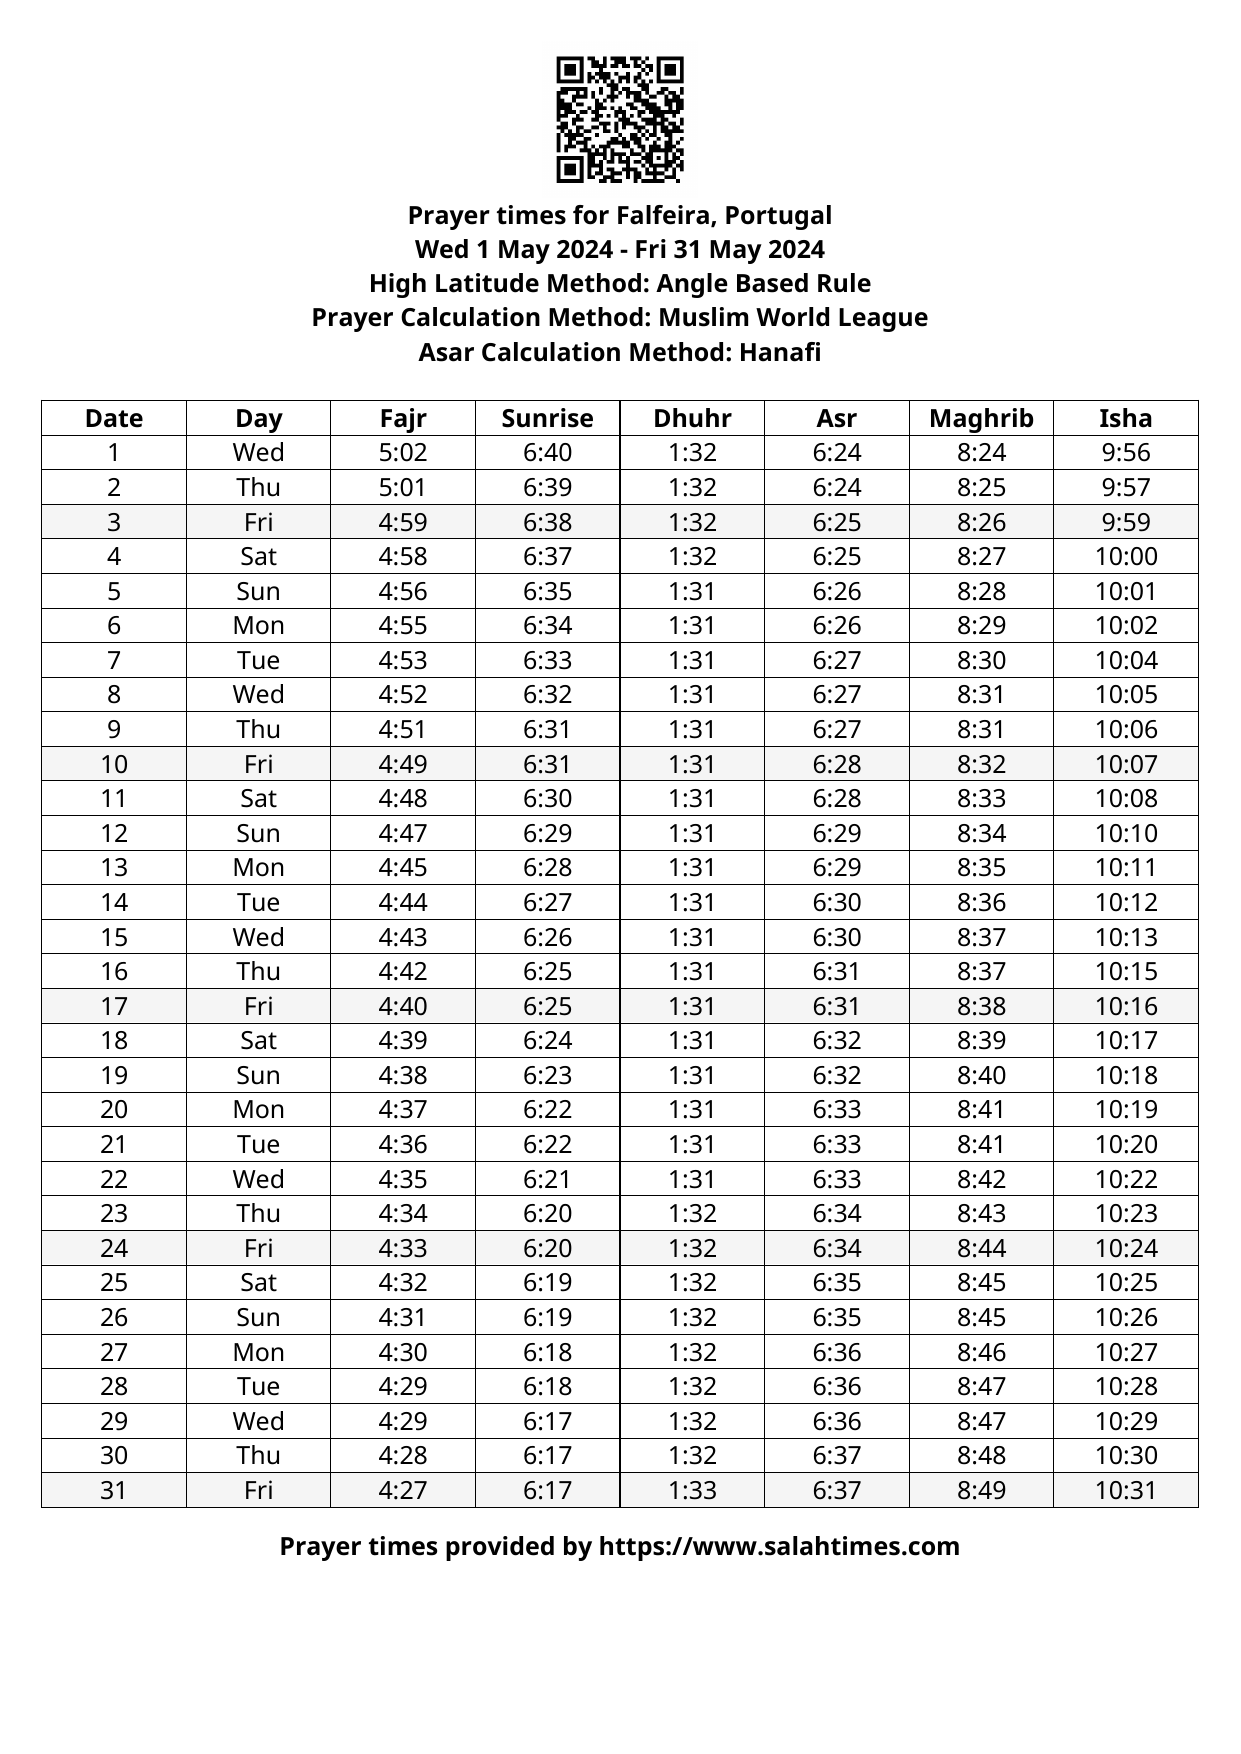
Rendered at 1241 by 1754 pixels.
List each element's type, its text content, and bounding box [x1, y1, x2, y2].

table_cell 6:31 [476, 712, 619, 746]
table_cell 6:22 [476, 1093, 619, 1126]
table_cell 4:30 [331, 1335, 475, 1368]
table_cell 8:44 [910, 1231, 1053, 1264]
table_cell 1:31 [621, 1162, 764, 1195]
table_cell 4:31 [331, 1300, 475, 1334]
table_cell 6:37 [476, 539, 619, 573]
table_cell 9:59 [1054, 505, 1198, 538]
table_cell Sun [187, 1300, 330, 1334]
table_cell 10:00 [1054, 539, 1198, 573]
table_header Maghrib [910, 401, 1053, 434]
table_cell 15 [42, 920, 186, 953]
table_cell 4:38 [331, 1058, 475, 1092]
table_cell 6:22 [476, 1127, 619, 1161]
table_cell 6:18 [476, 1369, 619, 1403]
table_cell 6:33 [476, 643, 619, 677]
table_cell 8:48 [910, 1439, 1053, 1472]
table_cell 26 [42, 1300, 186, 1334]
table_cell 1:31 [621, 609, 764, 642]
table_cell 6:33 [765, 1162, 909, 1195]
table_cell 9 [42, 712, 186, 746]
table_cell 8:40 [910, 1058, 1053, 1092]
table_cell 10:18 [1054, 1058, 1198, 1092]
table_cell 1:31 [621, 643, 764, 677]
table_cell Wed [187, 1162, 330, 1195]
table_cell 10:12 [1054, 885, 1198, 919]
table_cell 6:25 [476, 954, 619, 988]
table_cell Wed [187, 920, 330, 953]
picture [542, 41, 699, 198]
table_cell Tue [187, 1127, 330, 1161]
table_cell 6:35 [765, 1300, 909, 1334]
table_cell 8:47 [910, 1404, 1053, 1437]
table_cell 5:01 [331, 470, 475, 504]
table_cell 10:05 [1054, 678, 1198, 711]
table_cell 6:19 [476, 1266, 619, 1299]
table_cell 8:45 [910, 1300, 1053, 1334]
table_cell 6:32 [765, 1024, 909, 1057]
table_cell Sat [187, 539, 330, 573]
table_cell 1:32 [621, 1404, 764, 1437]
table_cell 1:31 [621, 781, 764, 815]
table_cell Sun [187, 816, 330, 849]
table_cell 4:59 [331, 505, 475, 538]
table_cell 6:34 [476, 609, 619, 642]
table_cell 6:24 [765, 470, 909, 504]
table_cell 6:37 [765, 1473, 909, 1507]
table_cell 6:38 [476, 505, 619, 538]
table_cell 8:37 [910, 954, 1053, 988]
table_cell 6:34 [765, 1196, 909, 1230]
table_cell 16 [42, 954, 186, 988]
table_cell 6:35 [765, 1266, 909, 1299]
table_cell 6:35 [476, 574, 619, 607]
table_cell 30 [42, 1439, 186, 1472]
table_header Isha [1054, 401, 1198, 434]
table_cell Mon [187, 1335, 330, 1368]
table_cell 6:29 [476, 816, 619, 849]
table_cell 8:31 [910, 678, 1053, 711]
table_cell Wed [187, 678, 330, 711]
table_cell 8:49 [910, 1473, 1053, 1507]
table_cell 1:31 [621, 851, 764, 884]
table_cell 4:34 [331, 1196, 475, 1230]
table_cell 8:28 [910, 574, 1053, 607]
table_cell Tue [187, 1369, 330, 1403]
table_cell 4:32 [331, 1266, 475, 1299]
table_cell 8:34 [910, 816, 1053, 849]
table_cell 4:48 [331, 781, 475, 815]
table_cell 6:18 [476, 1335, 619, 1368]
table_cell Thu [187, 712, 330, 746]
table_cell 4:33 [331, 1231, 475, 1264]
table_cell 8 [42, 678, 186, 711]
table_cell 6:27 [765, 712, 909, 746]
table_cell 4:51 [331, 712, 475, 746]
table_header Dhuhr [621, 401, 764, 434]
table_cell 4:47 [331, 816, 475, 849]
table_cell 6:17 [476, 1404, 619, 1437]
table_cell 1:32 [621, 470, 764, 504]
table_cell 23 [42, 1196, 186, 1230]
table_cell 6:19 [476, 1300, 619, 1334]
table_cell 6:37 [765, 1439, 909, 1472]
table_cell 1:31 [621, 1058, 764, 1092]
table_cell 6:26 [765, 574, 909, 607]
table_cell 1:31 [621, 816, 764, 849]
table_cell 10:02 [1054, 609, 1198, 642]
table_cell 10:01 [1054, 574, 1198, 607]
table_cell 4:43 [331, 920, 475, 953]
table_cell 1:31 [621, 989, 764, 1022]
table_cell 2 [42, 470, 186, 504]
text Prayer Calculation Method: Muslim World League [42, 300, 1198, 334]
table_cell 6:28 [765, 781, 909, 815]
text Prayer times provided by https://www.salahtimes.com [42, 1528, 1198, 1563]
table_cell 6:33 [765, 1127, 909, 1161]
table_cell 1:31 [621, 1093, 764, 1126]
table_cell 24 [42, 1231, 186, 1264]
table_cell 25 [42, 1266, 186, 1299]
table_cell 1:31 [621, 712, 764, 746]
table_header Asr [765, 401, 909, 434]
table_cell 5:02 [331, 436, 475, 469]
table_cell 6:36 [765, 1404, 909, 1437]
table_cell 10:26 [1054, 1300, 1198, 1334]
table_cell 1:32 [621, 1439, 764, 1472]
table_cell 6:17 [476, 1473, 619, 1507]
table_cell Thu [187, 1439, 330, 1472]
table_cell 1:32 [621, 505, 764, 538]
table_cell 10:16 [1054, 989, 1198, 1022]
table_cell 4:56 [331, 574, 475, 607]
table_cell 6:27 [476, 885, 619, 919]
table_cell 3 [42, 505, 186, 538]
table_cell 11 [42, 781, 186, 815]
table_cell 9:56 [1054, 436, 1198, 469]
table_cell 6:31 [765, 954, 909, 988]
table_cell 8:37 [910, 920, 1053, 953]
table_header Day [187, 401, 330, 434]
table_cell 10:23 [1054, 1196, 1198, 1230]
table_cell Tue [187, 885, 330, 919]
table_cell 1:32 [621, 539, 764, 573]
table_cell 10:22 [1054, 1162, 1198, 1195]
table_cell 8:41 [910, 1093, 1053, 1126]
table_cell 6:29 [765, 816, 909, 849]
table_cell 10:30 [1054, 1439, 1198, 1472]
table_cell 6:36 [765, 1335, 909, 1368]
table_cell Mon [187, 1093, 330, 1126]
table_cell 8:32 [910, 747, 1053, 780]
table_cell 6:24 [765, 436, 909, 469]
table_cell 12 [42, 816, 186, 849]
table_cell 4:29 [331, 1404, 475, 1437]
table_cell Wed [187, 436, 330, 469]
table_cell 10:27 [1054, 1335, 1198, 1368]
table_cell 10:31 [1054, 1473, 1198, 1507]
table_cell 6:39 [476, 470, 619, 504]
table_cell 28 [42, 1369, 186, 1403]
text Prayer times for Falfeira, Portugal [42, 198, 1198, 232]
table_cell Sat [187, 1266, 330, 1299]
table_cell 10:06 [1054, 712, 1198, 746]
table_cell 21 [42, 1127, 186, 1161]
table_cell 14 [42, 885, 186, 919]
table_cell 22 [42, 1162, 186, 1195]
table_cell 6:21 [476, 1162, 619, 1195]
table_cell 4:42 [331, 954, 475, 988]
table_cell 8:31 [910, 712, 1053, 746]
table_cell 4:36 [331, 1127, 475, 1161]
table_cell 4:53 [331, 643, 475, 677]
table_cell 6:34 [765, 1231, 909, 1264]
table_cell 5 [42, 574, 186, 607]
table_cell 8:26 [910, 505, 1053, 538]
table_cell 29 [42, 1404, 186, 1437]
table_cell 8:42 [910, 1162, 1053, 1195]
table_cell Sat [187, 1024, 330, 1057]
table_cell 8:35 [910, 851, 1053, 884]
table_cell 4:40 [331, 989, 475, 1022]
table_cell 1:31 [621, 1127, 764, 1161]
table_cell 1:31 [621, 574, 764, 607]
table_cell 8:45 [910, 1266, 1053, 1299]
table_cell 6:17 [476, 1439, 619, 1472]
text Asar Calculation Method: Hanafi [42, 334, 1198, 368]
table_cell 8:30 [910, 643, 1053, 677]
table_cell 1:32 [621, 1266, 764, 1299]
table_cell 6:25 [765, 505, 909, 538]
table_cell 6:29 [765, 851, 909, 884]
table_cell 1:33 [621, 1473, 764, 1507]
table_cell 6:24 [476, 1024, 619, 1057]
table_cell 8:25 [910, 470, 1053, 504]
table_cell 1:32 [621, 1335, 764, 1368]
table_cell 6:23 [476, 1058, 619, 1092]
table_cell 20 [42, 1093, 186, 1126]
table_cell 18 [42, 1024, 186, 1057]
table_cell 4:55 [331, 609, 475, 642]
table_cell 10:08 [1054, 781, 1198, 815]
table_cell 6:30 [765, 885, 909, 919]
table_cell 8:39 [910, 1024, 1053, 1057]
table_cell 6:32 [476, 678, 619, 711]
table_header Fajr [331, 401, 475, 434]
table_cell 10 [42, 747, 186, 780]
table_cell 6:32 [765, 1058, 909, 1092]
text High Latitude Method: Angle Based Rule [42, 266, 1198, 300]
table_cell Fri [187, 1231, 330, 1264]
table_cell 4:44 [331, 885, 475, 919]
table_cell 8:43 [910, 1196, 1053, 1230]
table_cell 8:46 [910, 1335, 1053, 1368]
table_cell 6:31 [765, 989, 909, 1022]
table_cell Fri [187, 989, 330, 1022]
table_cell 6:25 [476, 989, 619, 1022]
table_cell 1:31 [621, 954, 764, 988]
table_cell Fri [187, 505, 330, 538]
table_cell 4:58 [331, 539, 475, 573]
table_cell Sun [187, 1058, 330, 1092]
table_cell Sun [187, 574, 330, 607]
table_cell 10:17 [1054, 1024, 1198, 1057]
table_cell Thu [187, 470, 330, 504]
table_cell 10:24 [1054, 1231, 1198, 1264]
table_cell 6:20 [476, 1196, 619, 1230]
table_cell 10:25 [1054, 1266, 1198, 1299]
table_cell Wed [187, 1404, 330, 1437]
table_cell 6:30 [765, 920, 909, 953]
table_cell 10:10 [1054, 816, 1198, 849]
table_cell 8:36 [910, 885, 1053, 919]
table_cell 1:31 [621, 678, 764, 711]
table_cell 6:28 [476, 851, 619, 884]
table_cell 1:31 [621, 920, 764, 953]
table_cell 4:49 [331, 747, 475, 780]
table_header Date [42, 401, 186, 434]
table_cell 8:27 [910, 539, 1053, 573]
table_cell 6:26 [476, 920, 619, 953]
table_cell 6:27 [765, 643, 909, 677]
table_cell 6:20 [476, 1231, 619, 1264]
table_cell 4:35 [331, 1162, 475, 1195]
table_cell 13 [42, 851, 186, 884]
table_cell Sat [187, 781, 330, 815]
table_cell 1:32 [621, 1300, 764, 1334]
table_cell 10:28 [1054, 1369, 1198, 1403]
table_cell Fri [187, 1473, 330, 1507]
table_cell 8:41 [910, 1127, 1053, 1161]
table_cell Thu [187, 1196, 330, 1230]
text Wed 1 May 2024 - Fri 31 May 2024 [42, 232, 1198, 266]
table_cell 1:31 [621, 1024, 764, 1057]
table_cell 31 [42, 1473, 186, 1507]
table_cell Thu [187, 954, 330, 988]
table_cell 4:27 [331, 1473, 475, 1507]
table_cell 8:47 [910, 1369, 1053, 1403]
table_cell 1:31 [621, 747, 764, 780]
table_cell 6:36 [765, 1369, 909, 1403]
table_cell 4:28 [331, 1439, 475, 1472]
table_cell 6:28 [765, 747, 909, 780]
table_cell 10:15 [1054, 954, 1198, 988]
table_cell 10:13 [1054, 920, 1198, 953]
table_cell 1:32 [621, 436, 764, 469]
table_cell 6:30 [476, 781, 619, 815]
table_cell 6:33 [765, 1093, 909, 1126]
table_cell 4:39 [331, 1024, 475, 1057]
table_cell 4 [42, 539, 186, 573]
table_cell 10:19 [1054, 1093, 1198, 1126]
table_cell 1:32 [621, 1369, 764, 1403]
table_cell 1:32 [621, 1231, 764, 1264]
table_cell 27 [42, 1335, 186, 1368]
table_cell 1:31 [621, 885, 764, 919]
table_cell 10:29 [1054, 1404, 1198, 1437]
table_cell 6:40 [476, 436, 619, 469]
table_cell 1 [42, 436, 186, 469]
table_cell 19 [42, 1058, 186, 1092]
table_cell Tue [187, 643, 330, 677]
table_cell 6:25 [765, 539, 909, 573]
table_cell 8:33 [910, 781, 1053, 815]
table_cell 8:24 [910, 436, 1053, 469]
table_cell 6:27 [765, 678, 909, 711]
table_cell 10:11 [1054, 851, 1198, 884]
table_header Sunrise [476, 401, 619, 434]
table_cell 4:52 [331, 678, 475, 711]
table_cell Mon [187, 609, 330, 642]
table_cell 8:29 [910, 609, 1053, 642]
table_cell 17 [42, 989, 186, 1022]
table_cell Mon [187, 851, 330, 884]
table_cell 10:07 [1054, 747, 1198, 780]
table_cell 4:29 [331, 1369, 475, 1403]
table_cell 4:37 [331, 1093, 475, 1126]
table_cell 6 [42, 609, 186, 642]
table_cell 6:31 [476, 747, 619, 780]
table_cell 6:26 [765, 609, 909, 642]
table_cell 10:20 [1054, 1127, 1198, 1161]
table_cell 10:04 [1054, 643, 1198, 677]
table_cell 1:32 [621, 1196, 764, 1230]
table_cell 7 [42, 643, 186, 677]
table_cell 8:38 [910, 989, 1053, 1022]
table_cell Fri [187, 747, 330, 780]
table_cell 4:45 [331, 851, 475, 884]
table_cell 9:57 [1054, 470, 1198, 504]
